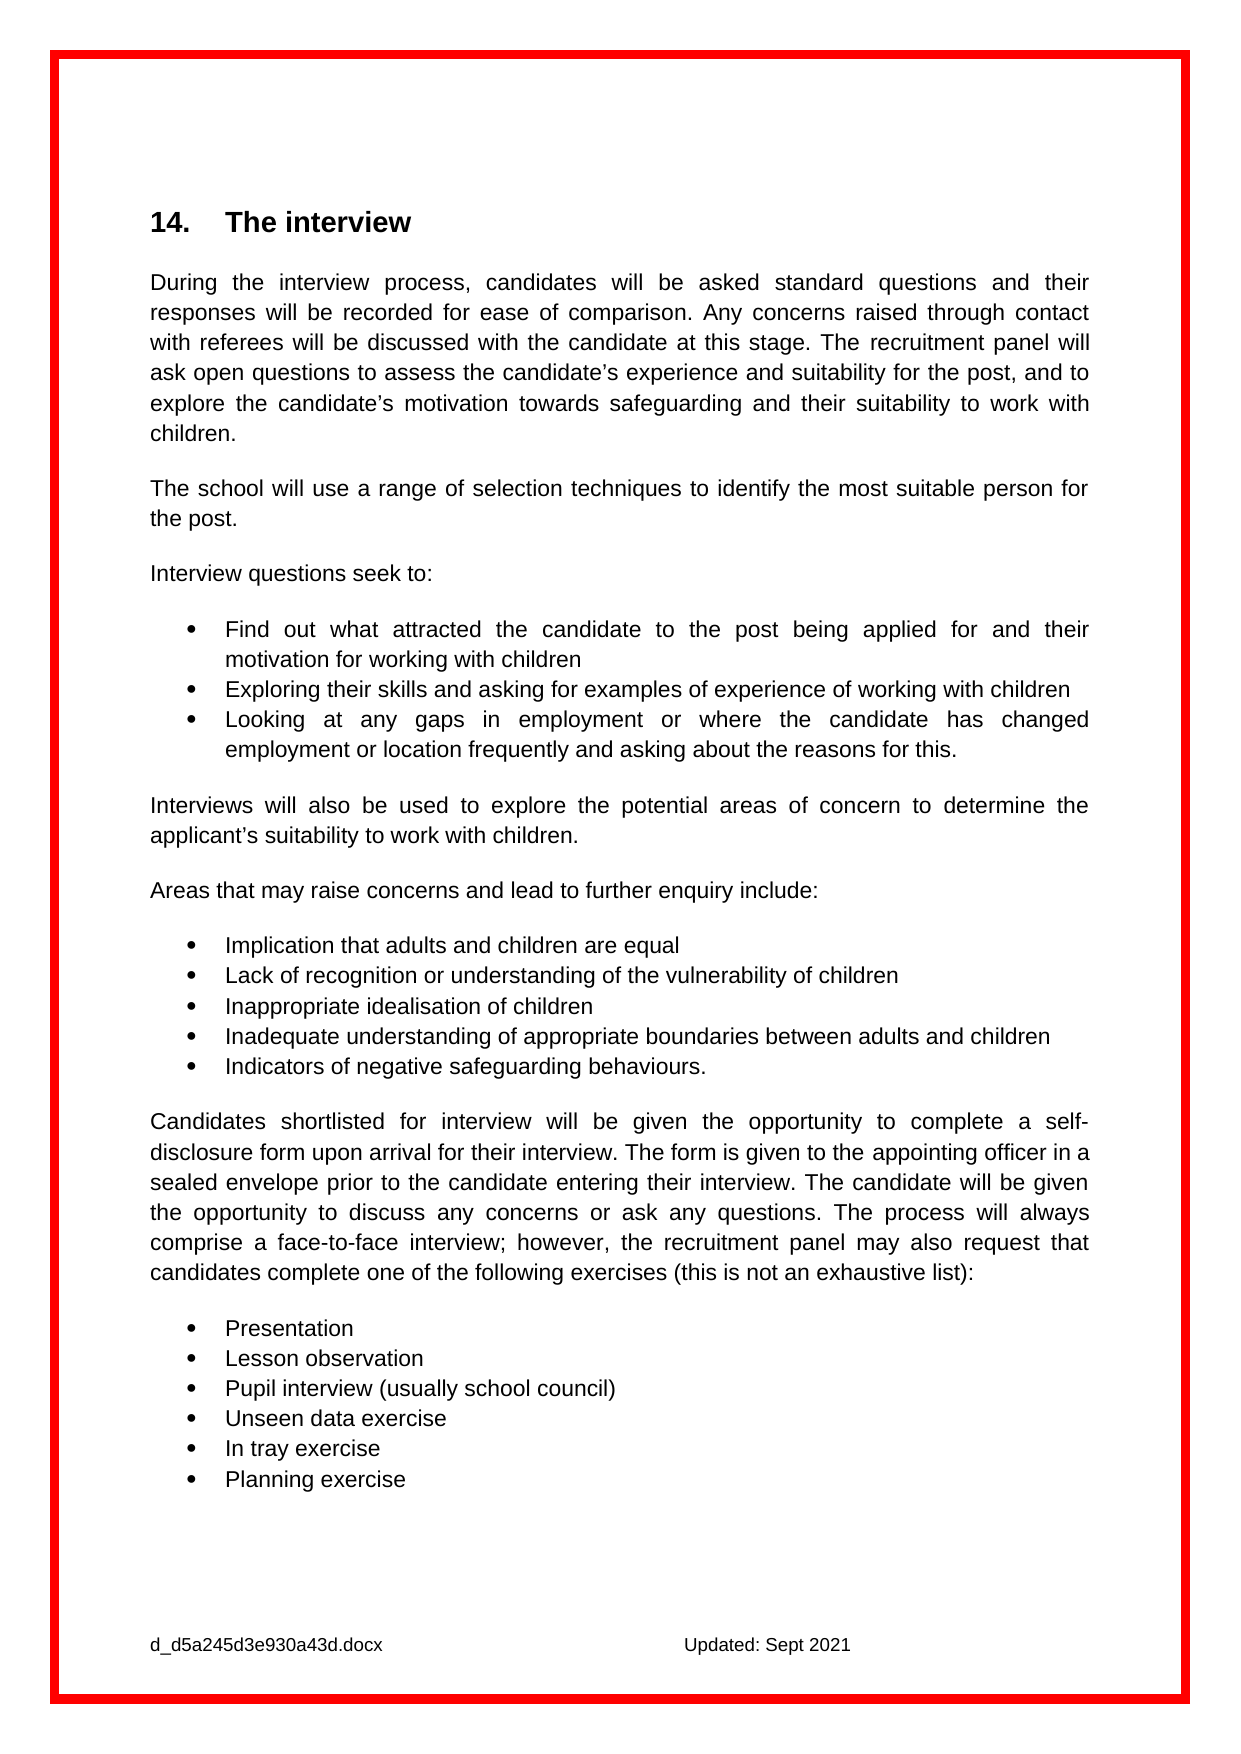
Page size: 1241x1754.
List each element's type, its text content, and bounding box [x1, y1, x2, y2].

text Interviews will also be used to explore the potential areas of concern to determine the applicant’s suitability to work with children. [150, 792, 1090, 848]
list Exploring their skills and asking for examples of experience of working with children [187, 676, 1090, 702]
text During the interview process, candidates will be asked standard questions and their responses will be recorded for ease of comparison. Any concerns raised through contact with referees will be discussed with the candidate at this stage. The recruitment panel will ask open questions to assess the candidate’s experience and suitability for the post, and to explore the candidate’s motivation towards safeguarding and their suitability to work with children. [150, 269, 1090, 446]
list Inappropriate idealisation of children [187, 993, 1090, 1019]
subtitle The interview [150, 205, 1090, 239]
list Find out what attracted the candidate to the post being applied for and their motivation for working with children [187, 616, 1090, 672]
list Lesson observation [187, 1345, 1090, 1371]
list Lack of recognition or understanding of the vulnerability of children [187, 962, 1090, 989]
list Indicators of negative safeguarding behaviours. [187, 1053, 1090, 1079]
list Pupil interview (usually school council) [187, 1375, 1090, 1401]
list Planning exercise [187, 1466, 1090, 1492]
list Implication that adults and children are equal [187, 932, 1090, 959]
list Inadequate understanding of appropriate boundaries between adults and children [187, 1023, 1090, 1049]
list Looking at any gaps in employment or where the candidate has changed employment or location frequently and asking about the reasons for this. [187, 706, 1090, 763]
list Presentation [187, 1314, 1090, 1341]
text The school will use a range of selection techniques to identify the most suitable person for the post. [150, 475, 1090, 532]
text Candidates shortlisted for interview will be given the opportunity to complete a self-disclosure form upon arrival for their interview. The form is given to the appointing officer in a sealed envelope prior to the candidate entering their interview. The candidate will be given the opportunity to discuss any concerns or ask any questions. The process will always comprise a face-to-face interview; however, the recruitment panel may also request that candidates complete one of the following exercises (this is not an exhaustive list): [150, 1108, 1090, 1286]
list In tray exercise [187, 1435, 1090, 1462]
text Areas that may raise concerns and lead to further enquiry include: [150, 877, 1090, 903]
text Interview questions seek to: [150, 560, 1090, 587]
list Unseen data exercise [187, 1405, 1090, 1432]
